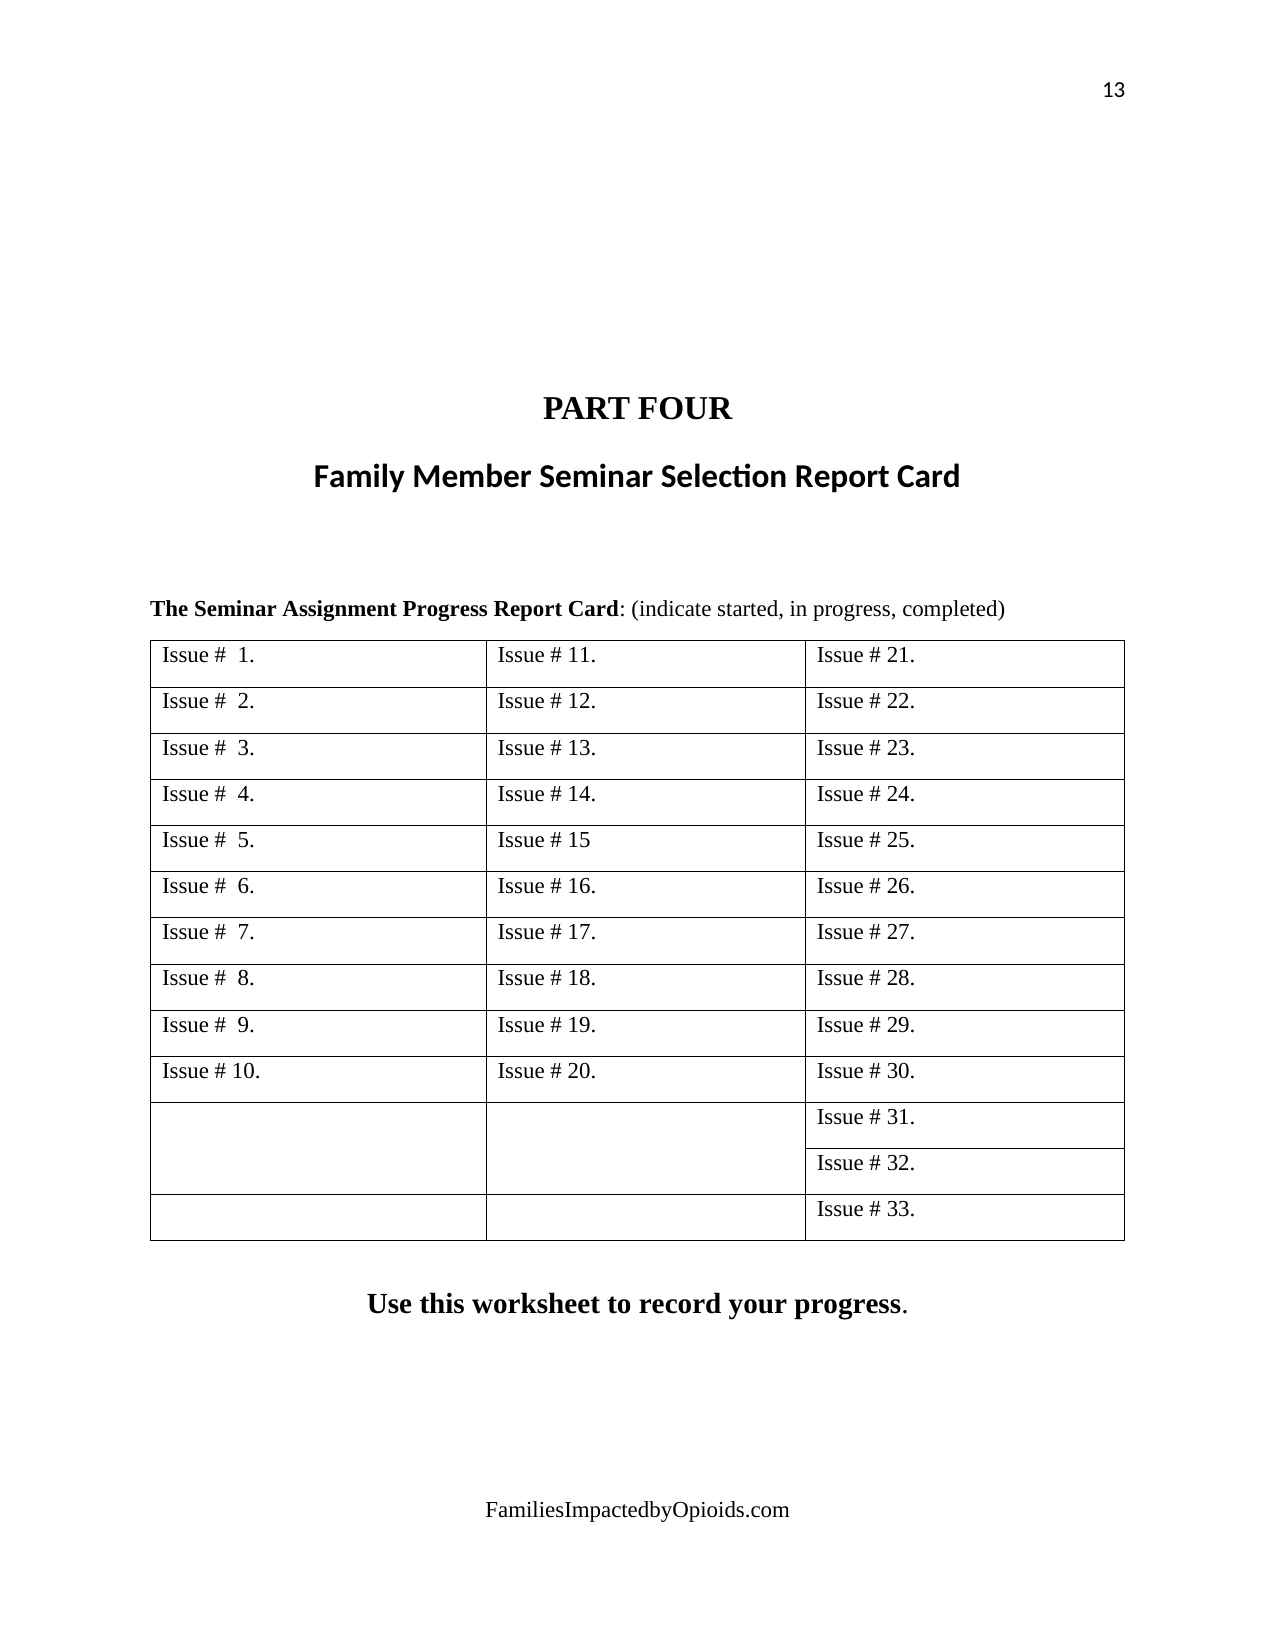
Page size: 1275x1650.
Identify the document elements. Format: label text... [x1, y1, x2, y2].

table_cell Issue # 28. [806, 965, 1124, 1009]
table_cell Issue # 29. [806, 1011, 1124, 1056]
table_cell Issue # 32. [806, 1149, 1124, 1194]
text Use this worksheet to record your progress. [150, 1286, 1125, 1320]
table_cell Issue # 15 [487, 826, 805, 871]
table_cell Issue # 13. [487, 734, 805, 779]
table_cell Issue # 26. [806, 872, 1124, 917]
table_header Issue # 21. [806, 641, 1124, 687]
table_cell Issue # 31. [806, 1103, 1124, 1148]
table_cell Issue # 5. [151, 826, 486, 871]
table_cell Issue # 22. [806, 688, 1124, 733]
table_cell [151, 1195, 486, 1240]
table_cell Issue # 8. [151, 965, 486, 1009]
table_cell Issue # 30. [806, 1057, 1124, 1102]
table_cell Issue # 16. [487, 872, 805, 917]
table_cell [487, 1103, 805, 1194]
text PART FOUR [150, 388, 1125, 427]
table_header Issue # 1. [151, 641, 486, 687]
text The Seminar Assignment Progress Report Card: (indicate started, in progress, completed) [150, 595, 1125, 622]
table_cell Issue # 12. [487, 688, 805, 733]
table_cell Issue # 23. [806, 734, 1124, 779]
table_cell Issue # 3. [151, 734, 486, 779]
table_cell Issue # 7. [151, 918, 486, 963]
table_cell Issue # 19. [487, 1011, 805, 1056]
table_cell [487, 1195, 805, 1240]
table_cell Issue # 9. [151, 1011, 486, 1056]
table_cell Issue # 20. [487, 1057, 805, 1102]
table_cell Issue # 14. [487, 780, 805, 825]
table_cell Issue # 6. [151, 872, 486, 917]
table_cell Issue # 33. [806, 1195, 1124, 1240]
table_cell Issue # 17. [487, 918, 805, 963]
table_cell Issue # 2. [151, 688, 486, 733]
table_cell Issue # 25. [806, 826, 1124, 871]
table_cell Issue # 27. [806, 918, 1124, 963]
table_cell Issue # 24. [806, 780, 1124, 825]
table_cell Issue # 10. [151, 1057, 486, 1102]
text Family Member Seminar Selection Report Card [150, 456, 1125, 496]
table_header Issue # 11. [487, 641, 805, 687]
table_cell Issue # 18. [487, 965, 805, 1009]
table_cell [151, 1103, 486, 1194]
table_cell Issue # 4. [151, 780, 486, 825]
